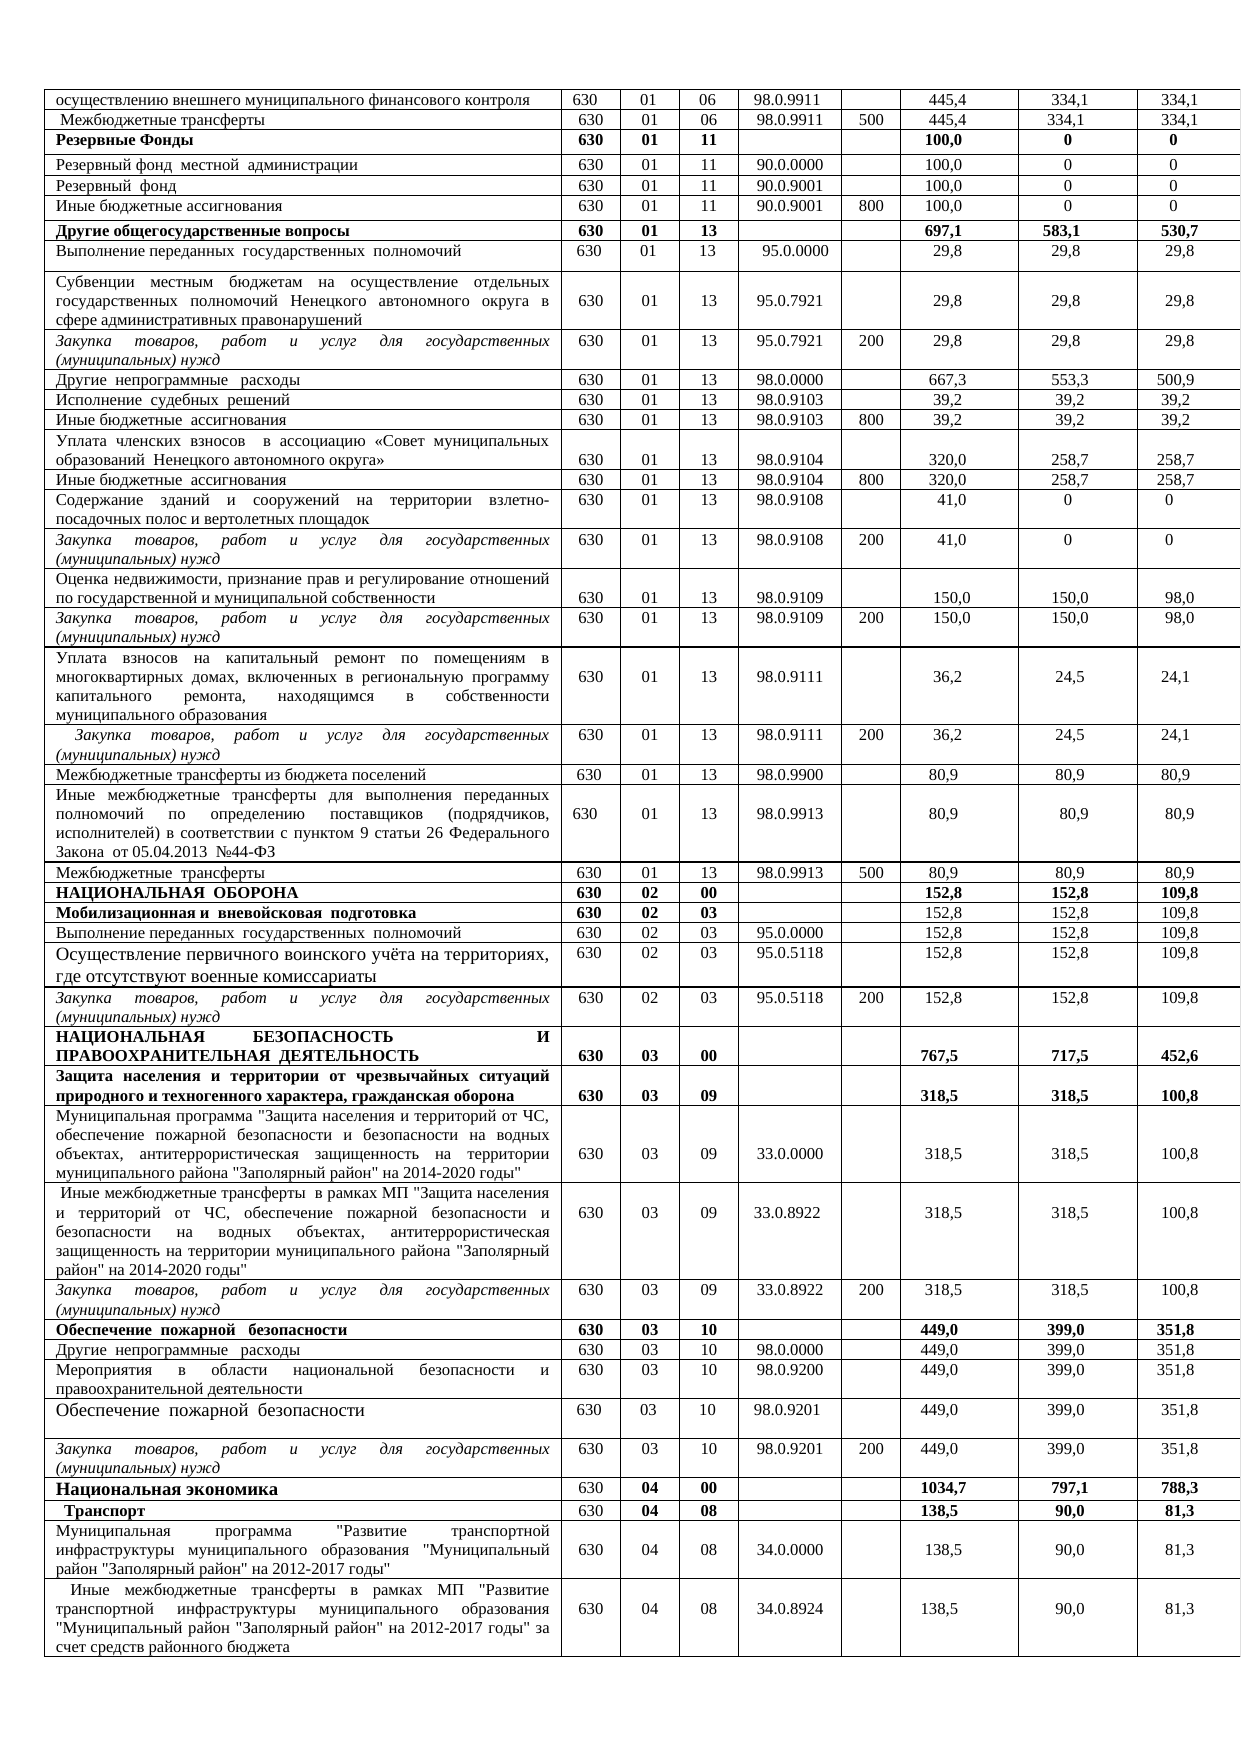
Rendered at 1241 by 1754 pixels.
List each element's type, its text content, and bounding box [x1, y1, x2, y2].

table_cell 318,5 [901, 1066, 1018, 1104]
table_cell 0 [1019, 529, 1137, 568]
table_cell 258,7 [1138, 470, 1240, 489]
table_cell 630 [562, 765, 620, 784]
table_cell 01 [621, 110, 679, 129]
table_cell 200 [842, 1439, 900, 1477]
table_cell НАЦИОНАЛЬНАЯ ОБОРОНА [45, 883, 561, 902]
table_cell 10 [680, 1439, 738, 1477]
table_cell [842, 943, 900, 986]
table_cell 667,3 [901, 370, 1018, 389]
table_cell 0 [1138, 529, 1240, 568]
table_cell 630 [562, 390, 620, 409]
table_cell 0 [1138, 196, 1240, 219]
table_cell 449,0 [901, 1439, 1018, 1477]
table_cell 33.0.0000 [739, 1106, 841, 1182]
table_cell [842, 390, 900, 409]
table_cell 24,1 [1138, 648, 1240, 724]
table_cell 200 [842, 725, 900, 763]
table_cell Иные бюджетные ассигнования [45, 196, 561, 219]
table_cell 09 [680, 1183, 738, 1279]
table_cell Обеспечение пожарной безопасности [45, 1320, 561, 1339]
table_cell 98,0 [1138, 608, 1240, 646]
table_cell 13 [680, 569, 738, 607]
table_cell 02 [621, 883, 679, 902]
table_cell 100,8 [1138, 1066, 1240, 1104]
table_cell [842, 1360, 900, 1398]
table_cell 90,0 [1019, 1521, 1137, 1578]
table_cell 630 [562, 1106, 620, 1182]
table_cell [739, 130, 841, 154]
table_cell Иные бюджетные ассигнования [45, 410, 561, 429]
table_cell 0 [1019, 130, 1137, 154]
table_cell 24,5 [1019, 725, 1137, 763]
table_cell 630 [562, 155, 620, 175]
table_cell 10 [680, 1399, 738, 1438]
table_cell 04 [621, 1501, 679, 1520]
table_cell 109,8 [1138, 883, 1240, 902]
table_cell 29,8 [1138, 330, 1240, 369]
table_cell 01 [621, 470, 679, 489]
table_cell 10 [680, 1320, 738, 1339]
table_cell 34.0.0000 [739, 1521, 841, 1578]
table_cell 717,5 [1019, 1027, 1137, 1065]
table_cell 152,8 [1019, 903, 1137, 922]
table_cell 80,9 [1019, 863, 1137, 882]
table_cell 39,2 [1019, 410, 1137, 429]
table_cell 399,0 [1019, 1340, 1137, 1359]
table_cell Выполнение переданных государственных полномочий [45, 923, 561, 942]
table_cell Обеспечение пожарной безопасности [45, 1399, 561, 1438]
table_cell 630 [562, 330, 620, 369]
table_cell 13 [680, 221, 738, 240]
table_cell 13 [680, 608, 738, 646]
table_cell 81,3 [1138, 1579, 1240, 1656]
table_cell 00 [680, 1027, 738, 1065]
table_cell Содержание зданий и сооружений на территории взлетно-посадочных полос и вертолетных площадок [45, 490, 561, 528]
table_cell 01 [621, 785, 679, 861]
table_cell 334,1 [1138, 90, 1240, 109]
table_cell 29,8 [901, 241, 1018, 271]
table_cell 13 [680, 272, 738, 329]
table_cell [842, 1501, 900, 1520]
table_cell 351,8 [1138, 1439, 1240, 1477]
table_cell 630 [562, 1521, 620, 1578]
table_cell 98.0.9913 [739, 863, 841, 882]
table_cell 320,0 [901, 430, 1018, 469]
table_cell 95.0.0000 [739, 923, 841, 942]
table_cell Закупка товаров, работ и услуг для государственных (муниципальных) нужд [45, 988, 561, 1026]
table_cell 13 [680, 529, 738, 568]
table_cell 90.0.0000 [739, 155, 841, 175]
table_cell 152,8 [1019, 943, 1137, 986]
table_cell [842, 430, 900, 469]
table_cell НАЦИОНАЛЬНАЯ БЕЗОПАСНОСТЬ И ПРАВООХРАНИТЕЛЬНАЯ ДЕЯТЕЛЬНОСТЬ [45, 1027, 561, 1065]
table_cell 630 [562, 196, 620, 219]
table_cell 100,0 [901, 130, 1018, 154]
table_cell 630 [562, 648, 620, 724]
table_cell 13 [680, 430, 738, 469]
table_cell 95.0.5118 [739, 943, 841, 986]
table_cell Резервный фонд [45, 176, 561, 195]
table_cell 100,8 [1138, 1280, 1240, 1318]
table_cell 13 [680, 330, 738, 369]
table_cell 630 [562, 410, 620, 429]
table_cell 630 [562, 529, 620, 568]
table_cell 318,5 [1019, 1183, 1137, 1279]
table_cell Уплата взносов на капитальный ремонт по помещениям в многоквартирных домах, включенных в региональную программу капитального ремонта, находящимся в собственности муниципального образования [45, 648, 561, 724]
table_cell [842, 923, 900, 942]
table_cell 100,8 [1138, 1106, 1240, 1182]
table_cell 98.0.0000 [739, 370, 841, 389]
table_cell 800 [842, 470, 900, 489]
table_cell 630 [562, 470, 620, 489]
table_cell 98.0.9913 [739, 785, 841, 861]
table_cell 0 [1019, 155, 1137, 175]
table_cell 399,0 [1019, 1439, 1137, 1477]
table_cell 100,8 [1138, 1183, 1240, 1279]
table_cell [842, 272, 900, 329]
table_cell [739, 1066, 841, 1104]
table_cell 80,9 [1138, 863, 1240, 882]
table_cell 630 [562, 608, 620, 646]
table_cell 150,0 [1019, 569, 1137, 607]
table_cell 258,7 [1138, 430, 1240, 469]
table_cell 98.0.9111 [739, 725, 841, 763]
table_cell 152,8 [901, 883, 1018, 902]
table_cell [842, 370, 900, 389]
table_cell 01 [621, 272, 679, 329]
table_cell 03 [621, 1066, 679, 1104]
table_cell 29,8 [901, 330, 1018, 369]
table_cell 500 [842, 110, 900, 129]
table_cell 01 [621, 765, 679, 784]
table_cell 630 [562, 241, 620, 271]
table_cell 630 [562, 785, 620, 861]
table_cell 09 [680, 1280, 738, 1318]
table_cell Межбюджетные трансферты из бюджета поселений [45, 765, 561, 784]
table_cell 29,8 [1019, 272, 1137, 329]
table_cell 80,9 [901, 785, 1018, 861]
table_cell Национальная экономика [45, 1478, 561, 1499]
table_cell 630 [562, 1183, 620, 1279]
table_cell Резервный фонд местной администрации [45, 155, 561, 175]
table_cell 630 [562, 1027, 620, 1065]
table_cell [842, 221, 900, 240]
table_cell 11 [680, 196, 738, 219]
table_cell 04 [621, 1521, 679, 1578]
table_cell 01 [621, 176, 679, 195]
table_cell 06 [680, 90, 738, 109]
table_cell Другие непрограммные расходы [45, 370, 561, 389]
table_cell 98.0.9108 [739, 490, 841, 528]
table_cell 630 [562, 883, 620, 902]
table_cell 03 [621, 1280, 679, 1318]
table_cell 13 [680, 410, 738, 429]
table_cell 449,0 [901, 1320, 1018, 1339]
table_cell Муниципальная программа "Защита населения и территорий от ЧС, обеспечение пожарной безопасности и безопасности на водных объектах, антитеррористическая защищенность на территории муниципального района "Заполярный район" на 2014-2020 годы" [45, 1106, 561, 1182]
table_cell [842, 1066, 900, 1104]
table_cell [739, 903, 841, 922]
table_cell 152,8 [901, 923, 1018, 942]
table_cell Оценка недвижимости, признание прав и регулирование отношений по государственной и муниципальной собственности [45, 569, 561, 607]
table_cell 797,1 [1019, 1478, 1137, 1499]
table_cell 152,8 [901, 903, 1018, 922]
table_cell 630 [562, 923, 620, 942]
table_cell 630 [562, 903, 620, 922]
table_cell 13 [680, 390, 738, 409]
table_cell 150,0 [901, 569, 1018, 607]
table_cell 445,4 [901, 110, 1018, 129]
table_cell 11 [680, 155, 738, 175]
table_cell 03 [680, 923, 738, 942]
table_cell 29,8 [1138, 241, 1240, 271]
table_cell 24,1 [1138, 725, 1240, 763]
table_cell 630 [562, 1478, 620, 1499]
table_cell 351,8 [1138, 1360, 1240, 1398]
table_cell 10 [680, 1360, 738, 1398]
table_cell 334,1 [1019, 90, 1137, 109]
table_cell 100,0 [901, 176, 1018, 195]
table_cell 583,1 [1019, 221, 1137, 240]
table_cell 697,1 [901, 221, 1018, 240]
table_cell 449,0 [901, 1399, 1018, 1438]
table_cell [739, 1320, 841, 1339]
table_cell 03 [621, 1360, 679, 1398]
table_cell [739, 1478, 841, 1499]
table_cell 29,8 [1138, 272, 1240, 329]
table_cell 01 [621, 390, 679, 409]
table_cell 98.0.9900 [739, 765, 841, 784]
table_cell 01 [621, 490, 679, 528]
table_cell 109,8 [1138, 943, 1240, 986]
table_cell Субвенции местным бюджетам на осуществление отдельных государственных полномочий Ненецкого автономного округа в сфере административных правонарушений [45, 272, 561, 329]
table_cell 200 [842, 988, 900, 1026]
table_cell 109,8 [1138, 923, 1240, 942]
table_cell [842, 1320, 900, 1339]
table_cell 01 [621, 241, 679, 271]
table_cell 150,0 [901, 608, 1018, 646]
table_cell 788,3 [1138, 1478, 1240, 1499]
table_cell 36,2 [901, 648, 1018, 724]
table_cell 06 [680, 110, 738, 129]
table_cell 80,9 [901, 863, 1018, 882]
table_cell 200 [842, 608, 900, 646]
table_cell Уплата членских взносов в ассоциацию «Совет муниципальных образований Ненецкого автономного округа» [45, 430, 561, 469]
table_cell 630 [562, 1399, 620, 1438]
table_cell 630 [562, 490, 620, 528]
table_cell 13 [680, 725, 738, 763]
table_cell 630 [562, 176, 620, 195]
table_cell 530,7 [1138, 221, 1240, 240]
table_cell 98.0.9911 [739, 90, 841, 109]
table_cell 800 [842, 196, 900, 219]
table_cell 95.0.0000 [739, 241, 841, 271]
table_cell 02 [621, 923, 679, 942]
table_cell Закупка товаров, работ и услуг для государственных (муниципальных) нужд [45, 608, 561, 646]
table_cell 03 [680, 988, 738, 1026]
table_cell 29,8 [1019, 241, 1137, 271]
table_cell 90,0 [1019, 1579, 1137, 1656]
table_cell 81,3 [1138, 1501, 1240, 1520]
table_cell 39,2 [901, 390, 1018, 409]
table_cell 630 [562, 569, 620, 607]
table_cell 80,9 [1019, 785, 1137, 861]
table_cell 98.0.9104 [739, 430, 841, 469]
table_cell 13 [680, 785, 738, 861]
table_cell 318,5 [901, 1106, 1018, 1182]
table_cell Исполнение судебных решений [45, 390, 561, 409]
table_cell 39,2 [901, 410, 1018, 429]
table_cell 03 [621, 1340, 679, 1359]
table_cell 200 [842, 330, 900, 369]
table_cell [842, 130, 900, 154]
table_cell 80,9 [1138, 785, 1240, 861]
table_cell 0 [1019, 490, 1137, 528]
table_cell 08 [680, 1521, 738, 1578]
table_cell [842, 1027, 900, 1065]
table_cell 11 [680, 130, 738, 154]
table_cell 02 [621, 903, 679, 922]
table_cell 90,0 [1019, 1501, 1137, 1520]
table_cell 95.0.5118 [739, 988, 841, 1026]
table_cell Другие непрограммные расходы [45, 1340, 561, 1359]
table_cell 98.0.9103 [739, 410, 841, 429]
table_cell 630 [562, 1320, 620, 1339]
table_cell 98.0.9104 [739, 470, 841, 489]
table_cell 630 [562, 430, 620, 469]
table_cell 01 [621, 430, 679, 469]
table_cell 13 [680, 765, 738, 784]
table_cell 98.0.9911 [739, 110, 841, 129]
table_cell 39,2 [1138, 410, 1240, 429]
table_cell 318,5 [901, 1280, 1018, 1318]
table_cell Закупка товаров, работ и услуг для государственных (муниципальных) нужд [45, 1280, 561, 1318]
table_cell 90.0.9001 [739, 176, 841, 195]
table_cell 138,5 [901, 1579, 1018, 1656]
table_cell 29,8 [1019, 330, 1137, 369]
table_cell 08 [680, 1501, 738, 1520]
table_cell 01 [621, 330, 679, 369]
table_cell Закупка товаров, работ и услуг для государственных (муниципальных) нужд [45, 330, 561, 369]
table_cell 04 [621, 1478, 679, 1499]
table_cell 02 [621, 988, 679, 1026]
table_cell 24,5 [1019, 648, 1137, 724]
table_cell 334,1 [1138, 110, 1240, 129]
table_cell 630 [562, 988, 620, 1026]
table_cell 630 [562, 272, 620, 329]
table_cell Закупка товаров, работ и услуг для государственных (муниципальных) нужд [45, 725, 561, 763]
table_cell [842, 1521, 900, 1578]
table_cell 03 [621, 1106, 679, 1182]
table_cell 39,2 [1138, 390, 1240, 409]
table_cell 98.0.9201 [739, 1439, 841, 1477]
table_cell 13 [680, 470, 738, 489]
table_cell 138,5 [901, 1501, 1018, 1520]
table_cell [842, 903, 900, 922]
table_cell 01 [621, 370, 679, 389]
table_cell 13 [680, 370, 738, 389]
table_cell Другие общегосударственные вопросы [45, 221, 561, 240]
table_cell Муниципальная программа "Развитие транспортной инфраструктуры муниципального образования "Муниципальный район "Заполярный район" на 2012-2017 годы" [45, 1521, 561, 1578]
table_cell 01 [621, 130, 679, 154]
table_cell [842, 785, 900, 861]
table_cell Резервные Фонды [45, 130, 561, 154]
table_cell 630 [562, 1280, 620, 1318]
table_cell 13 [680, 648, 738, 724]
table_cell 41,0 [901, 490, 1018, 528]
table_cell 01 [621, 608, 679, 646]
table_cell 630 [562, 1439, 620, 1477]
table_cell [739, 1501, 841, 1520]
table_cell 98,0 [1138, 569, 1240, 607]
table_cell 351,8 [1138, 1340, 1240, 1359]
table_cell 630 [562, 1579, 620, 1656]
table_cell 95.0.7921 [739, 330, 841, 369]
table_cell 318,5 [901, 1183, 1018, 1279]
table_cell 318,5 [1019, 1066, 1137, 1104]
table_cell [739, 883, 841, 902]
table_cell 0 [1138, 130, 1240, 154]
table_cell 98.0.9108 [739, 529, 841, 568]
table_cell Иные межбюджетные трансферты в рамках МП "Защита населения и территорий от ЧС, обеспечение пожарной безопасности и безопасности на водных объектах, антитеррористическая защищенность на территории муниципального района "Заполярный район" на 2014-2020 годы" [45, 1183, 561, 1279]
table_cell 449,0 [901, 1340, 1018, 1359]
table_cell 320,0 [901, 470, 1018, 489]
table_cell 98.0.9109 [739, 569, 841, 607]
table_cell 03 [621, 1320, 679, 1339]
table_cell [842, 1399, 900, 1438]
table_cell 334,1 [1019, 110, 1137, 129]
table_cell 13 [680, 490, 738, 528]
table_cell 01 [621, 90, 679, 109]
table_cell 01 [621, 863, 679, 882]
table_cell 109,8 [1138, 988, 1240, 1026]
table_cell 36,2 [901, 725, 1018, 763]
table_cell 01 [621, 410, 679, 429]
table_cell 200 [842, 529, 900, 568]
table_cell 0 [1138, 490, 1240, 528]
table_cell [842, 1340, 900, 1359]
table_cell 630 [562, 1360, 620, 1398]
table_cell 98.0.0000 [739, 1340, 841, 1359]
table_cell 03 [680, 903, 738, 922]
table_cell 10 [680, 1340, 738, 1359]
table_cell 34.0.8924 [739, 1579, 841, 1656]
table_cell Транспорт [45, 1501, 561, 1520]
table_cell 630 [562, 370, 620, 389]
table_cell 351,8 [1138, 1399, 1240, 1438]
table_cell [842, 176, 900, 195]
table_cell 152,8 [1019, 988, 1137, 1026]
table_cell 03 [680, 943, 738, 986]
table_cell [842, 155, 900, 175]
table_cell 01 [621, 529, 679, 568]
table_cell 630 [562, 110, 620, 129]
table_cell 01 [621, 569, 679, 607]
table_cell 80,9 [901, 765, 1018, 784]
table_cell 500,9 [1138, 370, 1240, 389]
table_cell Защита населения и территории от чрезвычайных ситуаций природного и техногенного характера, гражданская оборона [45, 1066, 561, 1104]
table_cell Межбюджетные трансферты [45, 863, 561, 882]
table_cell 90.0.9001 [739, 196, 841, 219]
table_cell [45, 90, 561, 109]
table_cell [842, 1106, 900, 1182]
table_cell 04 [621, 1579, 679, 1656]
table_cell 152,8 [901, 943, 1018, 986]
table_cell [739, 1027, 841, 1065]
table_cell [842, 241, 900, 271]
table_cell [842, 883, 900, 902]
table_cell 0 [1138, 176, 1240, 195]
table_cell [739, 221, 841, 240]
table_cell 01 [621, 725, 679, 763]
table_cell 0 [1138, 155, 1240, 175]
table_cell [842, 490, 900, 528]
table_cell 351,8 [1138, 1320, 1240, 1339]
table_cell Иные бюджетные ассигнования [45, 470, 561, 489]
table_cell [842, 648, 900, 724]
table_cell 80,9 [1138, 765, 1240, 784]
table_cell 03 [621, 1183, 679, 1279]
table_cell 152,8 [1019, 883, 1137, 902]
table_cell 00 [680, 1478, 738, 1499]
table_cell [842, 1579, 900, 1656]
table_cell 98.0.9111 [739, 648, 841, 724]
table_cell Иные межбюджетные трансферты для выполнения переданных полномочий по определению поставщиков (подрядчиков, исполнителей) в соответствии с пунктом 9 статьи 26 Федерального Закона от 05.04.2013 №44-ФЗ [45, 785, 561, 861]
table_cell 630 [562, 1501, 620, 1520]
table_cell 33.0.8922 [739, 1280, 841, 1318]
table_cell 630 [562, 90, 620, 109]
table_cell [842, 90, 900, 109]
table_cell 98.0.9201 [739, 1399, 841, 1438]
table_cell 553,3 [1019, 370, 1137, 389]
table_cell 399,0 [1019, 1320, 1137, 1339]
table_cell 200 [842, 1280, 900, 1318]
table_cell 399,0 [1019, 1360, 1137, 1398]
table_cell Мобилизационная и вневойсковая подготовка [45, 903, 561, 922]
table_cell 1034,7 [901, 1478, 1018, 1499]
table_cell 01 [621, 155, 679, 175]
table_cell 445,4 [901, 90, 1018, 109]
table_cell 630 [562, 1066, 620, 1104]
table_cell 33.0.8922 [739, 1183, 841, 1279]
table_cell [842, 765, 900, 784]
table_cell 152,8 [1019, 923, 1137, 942]
table_cell 01 [621, 196, 679, 219]
table_cell 318,5 [1019, 1280, 1137, 1318]
table_cell 80,9 [1019, 765, 1137, 784]
table_cell [842, 1183, 900, 1279]
table_cell 13 [680, 863, 738, 882]
table_cell Закупка товаров, работ и услуг для государственных (муниципальных) нужд [45, 1439, 561, 1477]
table_cell 98.0.9109 [739, 608, 841, 646]
table_cell 630 [562, 943, 620, 986]
table_cell 39,2 [1019, 390, 1137, 409]
table_cell 03 [621, 1027, 679, 1065]
table_cell Выполнение переданных государственных полномочий [45, 241, 561, 271]
table_cell 0 [1019, 196, 1137, 219]
table_cell 630 [562, 725, 620, 763]
table_cell 02 [621, 943, 679, 986]
table_cell 08 [680, 1579, 738, 1656]
table_cell 150,0 [1019, 608, 1137, 646]
table_cell 630 [562, 1340, 620, 1359]
table_cell 800 [842, 410, 900, 429]
table_cell 399,0 [1019, 1399, 1137, 1438]
table_cell Закупка товаров, работ и услуг для государственных (муниципальных) нужд [45, 529, 561, 568]
table_cell 00 [680, 883, 738, 902]
table_cell 09 [680, 1106, 738, 1182]
table_cell 0 [1019, 176, 1137, 195]
table_cell Осуществление первичного воинского учёта на территориях, где отсутствуют военные комиссариаты [45, 943, 561, 986]
table_cell 03 [621, 1399, 679, 1438]
table_cell 98.0.9103 [739, 390, 841, 409]
table_cell 01 [621, 221, 679, 240]
table_cell 09 [680, 1066, 738, 1104]
table_cell 452,6 [1138, 1027, 1240, 1065]
table_cell 100,0 [901, 155, 1018, 175]
table_cell 767,5 [901, 1027, 1018, 1065]
table_cell Межбюджетные трансферты [45, 110, 561, 129]
table_cell 630 [562, 130, 620, 154]
table_cell 81,3 [1138, 1521, 1240, 1578]
table_cell Мероприятия в области национальной безопасности и правоохранительной деятельности [45, 1360, 561, 1398]
table_cell 100,0 [901, 196, 1018, 219]
table_cell 152,8 [901, 988, 1018, 1026]
table_cell 138,5 [901, 1521, 1018, 1578]
table_cell 630 [562, 863, 620, 882]
table_cell [842, 569, 900, 607]
table_cell 500 [842, 863, 900, 882]
table_cell 449,0 [901, 1360, 1018, 1398]
table_cell 95.0.7921 [739, 272, 841, 329]
table_cell 03 [621, 1439, 679, 1477]
table_cell 11 [680, 176, 738, 195]
table_cell 01 [621, 648, 679, 724]
table_cell 630 [562, 221, 620, 240]
table_cell 29,8 [901, 272, 1018, 329]
table_cell [842, 1478, 900, 1499]
table_cell 41,0 [901, 529, 1018, 568]
table_cell 258,7 [1019, 430, 1137, 469]
table_cell 318,5 [1019, 1106, 1137, 1182]
table_cell 13 [680, 241, 738, 271]
table_cell 258,7 [1019, 470, 1137, 489]
table_cell 109,8 [1138, 903, 1240, 922]
table_cell 98.0.9200 [739, 1360, 841, 1398]
